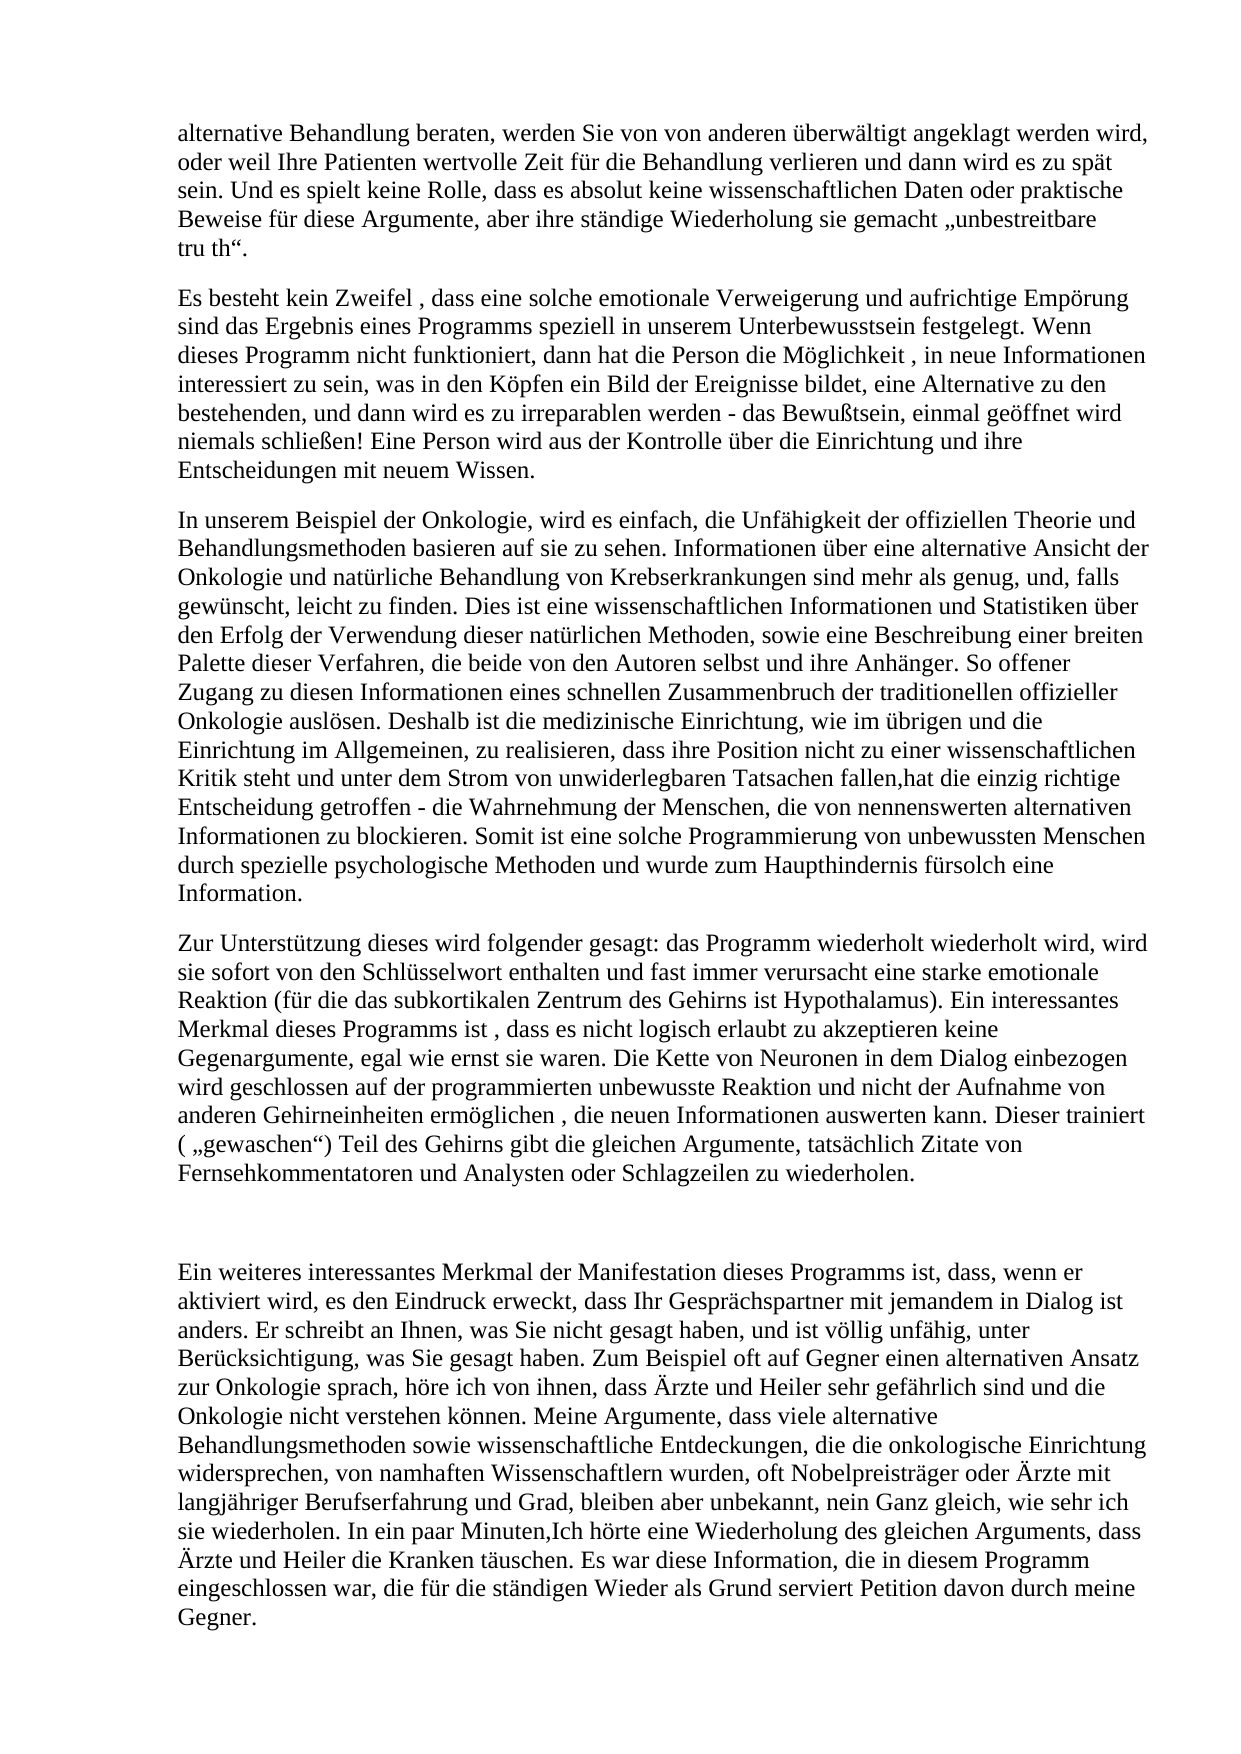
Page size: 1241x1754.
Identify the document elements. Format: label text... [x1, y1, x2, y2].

text Ein weiteres interessantes Merkmal der Manifestation dieses Programms ist, dass, wenn er aktiviert wird, es den Eindruck erweckt, dass Ihr Gesprächspartner mit jemandem in Dialog ist anders. Er schreibt an Ihnen, was Sie nicht gesagt haben, und ist völlig unfähig, unter Berücksichtigung, was Sie gesagt haben. Zum Beispiel oft auf Gegner einen alternativen Ansatz zur Onkologie sprach, höre ich von ihnen, dass Ärzte und Heiler sehr gefährlich sind und die Onkologie nicht verstehen können. Meine Argumente, dass viele alternative Behandlungsmethoden sowie wissenschaftliche Entdeckungen, die die onkologische Einrichtung widersprechen, von namhaften Wissenschaftlern wurden, oft Nobelpreisträger oder Ärzte mit langjähriger Berufserfahrung und Grad, bleiben aber unbekannt, nein Ganz gleich, wie sehr ich sie wiederholen. In ein paar Minuten,Ich hörte eine Wiederholung des gleichen Arguments, dass Ärzte und Heiler die Kranken täuschen. Es war diese Information, die in diesem Programm eingeschlossen war, die für die ständigen Wieder als Grund serviert Petition davon durch meine Gegner. [177, 1257, 1152, 1631]
text Es besteht kein Zweifel , dass eine solche emotionale Verweigerung und aufrichtige Empörung sind das Ergebnis eines Programms speziell in unserem Unterbewusstsein festgelegt. Wenn dieses Programm nicht funktioniert, dann hat die Person die Möglichkeit , in neue Informationen interessiert zu sein, was in den Köpfen ein Bild der Ereignisse bildet, eine Alternative zu den bestehenden, und dann wird es zu irreparablen werden - das Bewußtsein, einmal geöffnet wird niemals schließen! Eine Person wird aus der Kontrolle über die Einrichtung und ihre Entscheidungen mit neuem Wissen. [177, 283, 1152, 484]
text Zur Unterstützung dieses wird folgender gesagt: das Programm wiederholt wiederholt wird, wird sie sofort von den Schlüsselwort enthalten und fast immer verursacht eine starke emotionale Reaktion (für die das subkortikalen Zentrum des Gehirns ist Hypothalamus). Ein interessantes Merkmal dieses Programms ist , dass es nicht logisch erlaubt zu akzeptieren keine Gegenargumente, egal wie ernst sie waren. Die Kette von Neuronen in dem Dialog einbezogen wird geschlossen auf der programmierten unbewusste Reaktion und nicht der Aufnahme von anderen Gehirneinheiten ermöglichen , die neuen Informationen auswerten kann. Dieser trainiert ( „gewaschen“) Teil des Gehirns gibt die gleichen Argumente, tatsächlich Zitate von Fernsehkommentatoren und Analysten oder Schlagzeilen zu wiederholen. [177, 928, 1152, 1187]
text In unserem Beispiel der Onkologie, wird es einfach, die Unfähigkeit der offiziellen Theorie und Behandlungsmethoden basieren auf sie zu sehen. Informationen über eine alternative Ansicht der Onkologie und natürliche Behandlung von Krebserkrankungen sind mehr als genug, und, falls gewünscht, leicht zu finden. Dies ist eine wissenschaftlichen Informationen und Statistiken über den Erfolg der Verwendung dieser natürlichen Methoden, sowie eine Beschreibung einer breiten Palette dieser Verfahren, die beide von den Autoren selbst und ihre Anhänger. So offener Zugang zu diesen Informationen eines schnellen Zusammenbruch der traditionellen offizieller Onkologie auslösen. Deshalb ist die medizinische Einrichtung, wie im übrigen und die Einrichtung im Allgemeinen, zu realisieren, dass ihre Position nicht zu einer wissenschaftlichen Kritik steht und unter dem Strom von unwiderlegbaren Tatsachen fallen,hat die einzig richtige Entscheidung getroffen - die Wahrnehmung der Menschen, die von nennenswerten alternativen Informationen zu blockieren. Somit ist eine solche Programmierung von unbewussten Menschen durch spezielle psychologische Methoden und wurde zum Haupthindernis fürsolch eine Information. [177, 505, 1152, 907]
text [177, 118, 1152, 262]
